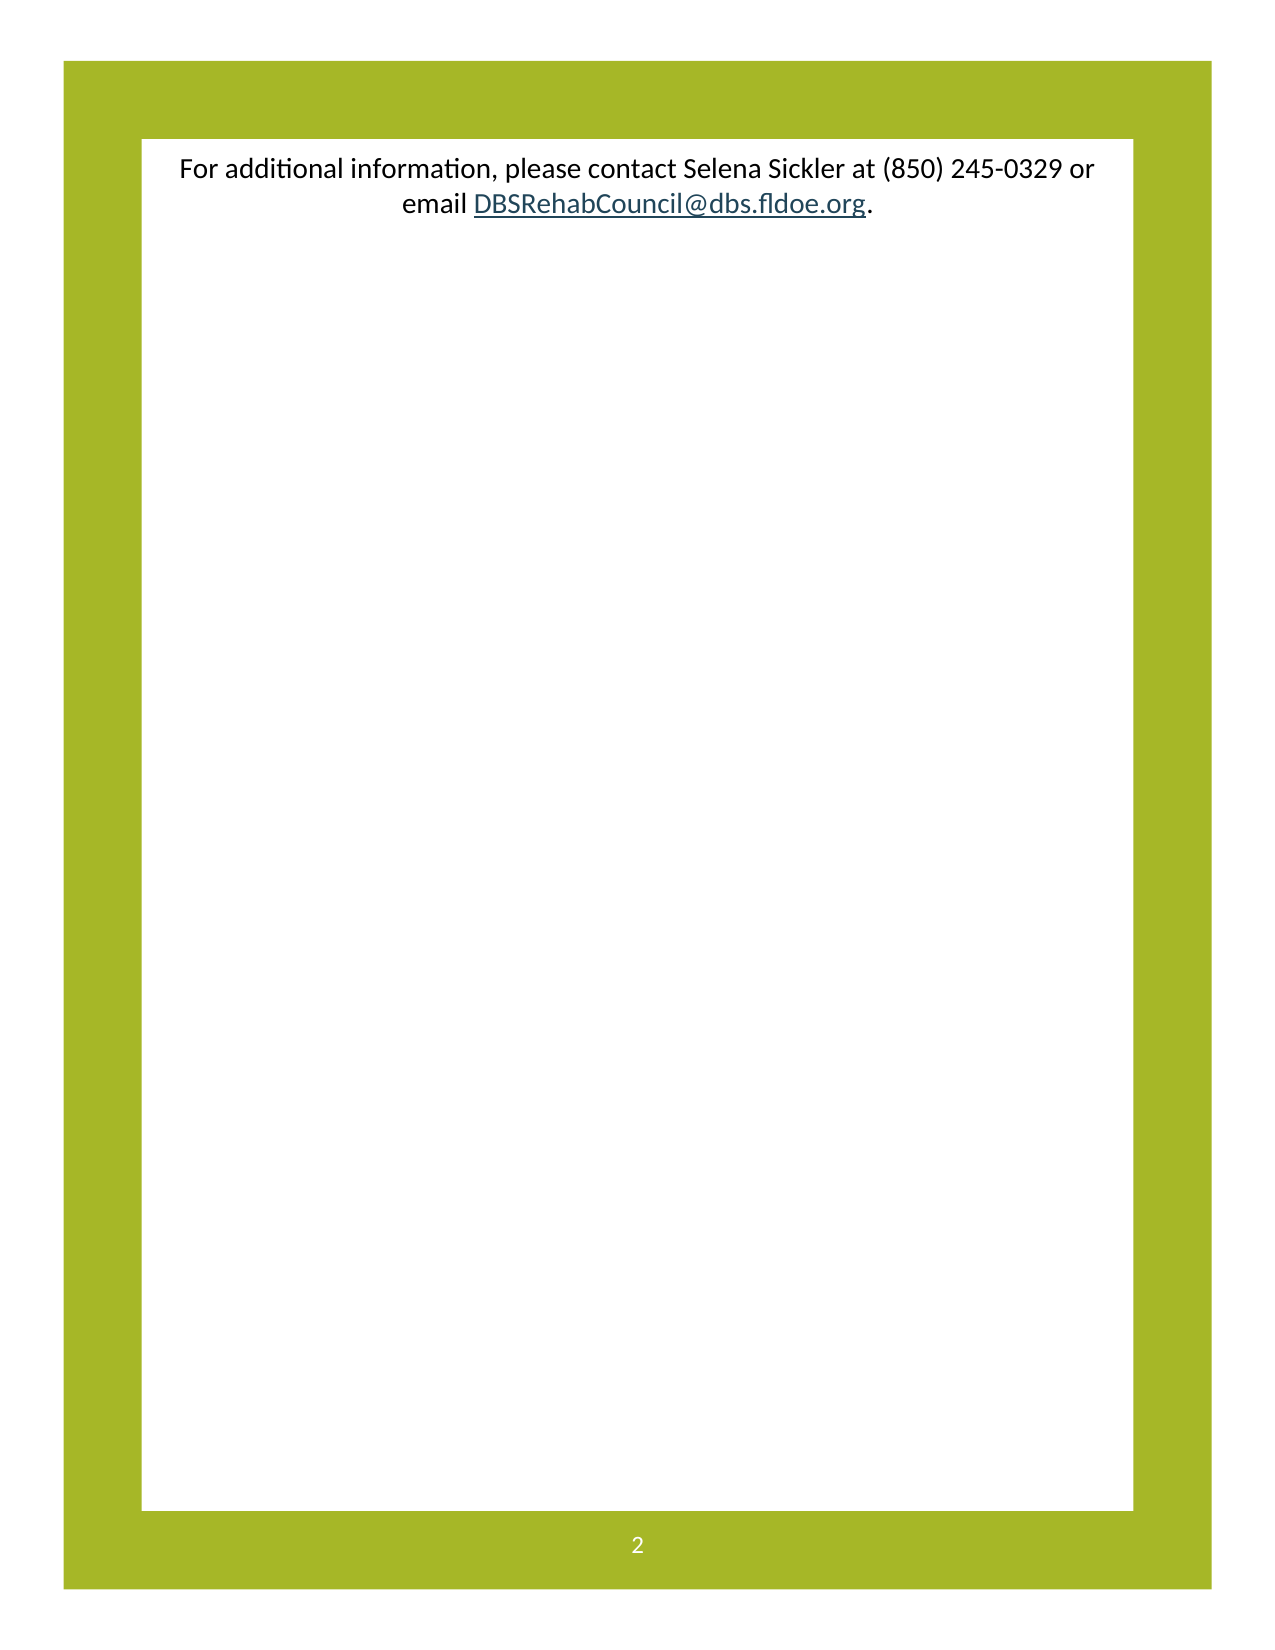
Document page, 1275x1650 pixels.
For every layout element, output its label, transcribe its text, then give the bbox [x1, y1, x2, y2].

text For additional information, please contact Selena Sickler at (850) 245-0329 or email DBSRehabCouncil@dbs.fldoe.org. [150, 150, 1125, 221]
